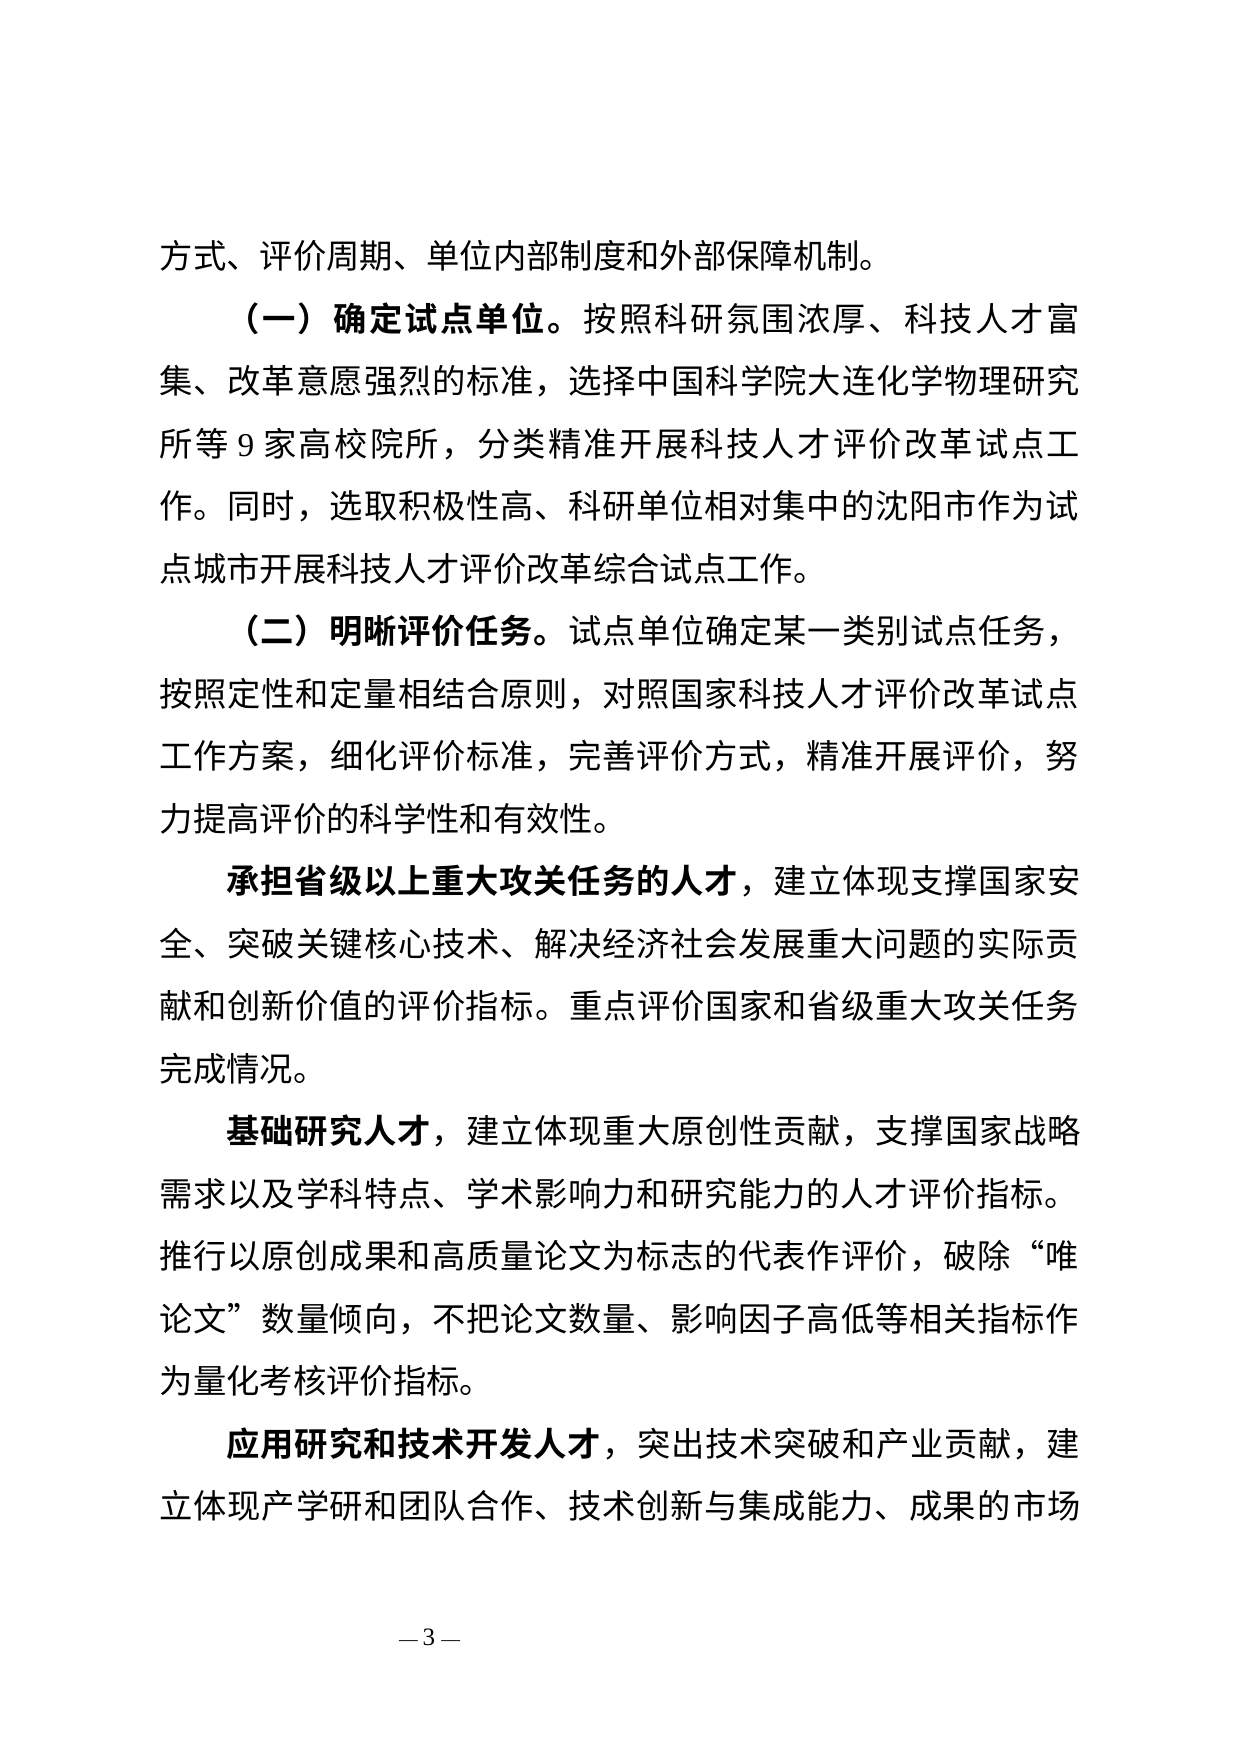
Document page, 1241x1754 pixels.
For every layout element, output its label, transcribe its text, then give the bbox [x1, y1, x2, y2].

text 基础研究人才，建立体现重大原创性贡献，支撑国家战略需求以及学科特点、学术影响力和研究能力的人才评价指标。推行以原创成果和高质量论文为标志的代表作评价，破除“唯论文”数量倾向，不把论文数量、影响因子高低等相关指标作为量化考核评价指标。 [159, 1093, 1081, 1406]
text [159, 218, 1081, 281]
text 承担省级以上重大攻关任务的人才，建立体现支撑国家安全、突破关键核心技术、解决经济社会发展重大问题的实际贡献和创新价值的评价指标。重点评价国家和省级重大攻关任务完成情况。 [159, 843, 1081, 1093]
text （一）确定试点单位。按照科研氛围浓厚、科技人才富集、改革意愿强烈的标准，选择中国科学院大连化学物理研究所等9家高校院所，分类精准开展科技人才评价改革试点工作。同时，选取积极性高、科研单位相对集中的沈阳市作为试点城市开展科技人才评价改革综合试点工作。 [159, 281, 1081, 593]
text （二）明晰评价任务。试点单位确定某一类别试点任务，按照定性和定量相结合原则，对照国家科技人才评价改革试点工作方案，细化评价标准，完善评价方式，精准开展评价，努力提高评价的科学性和有效性。 [159, 593, 1081, 843]
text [159, 1406, 1081, 1531]
